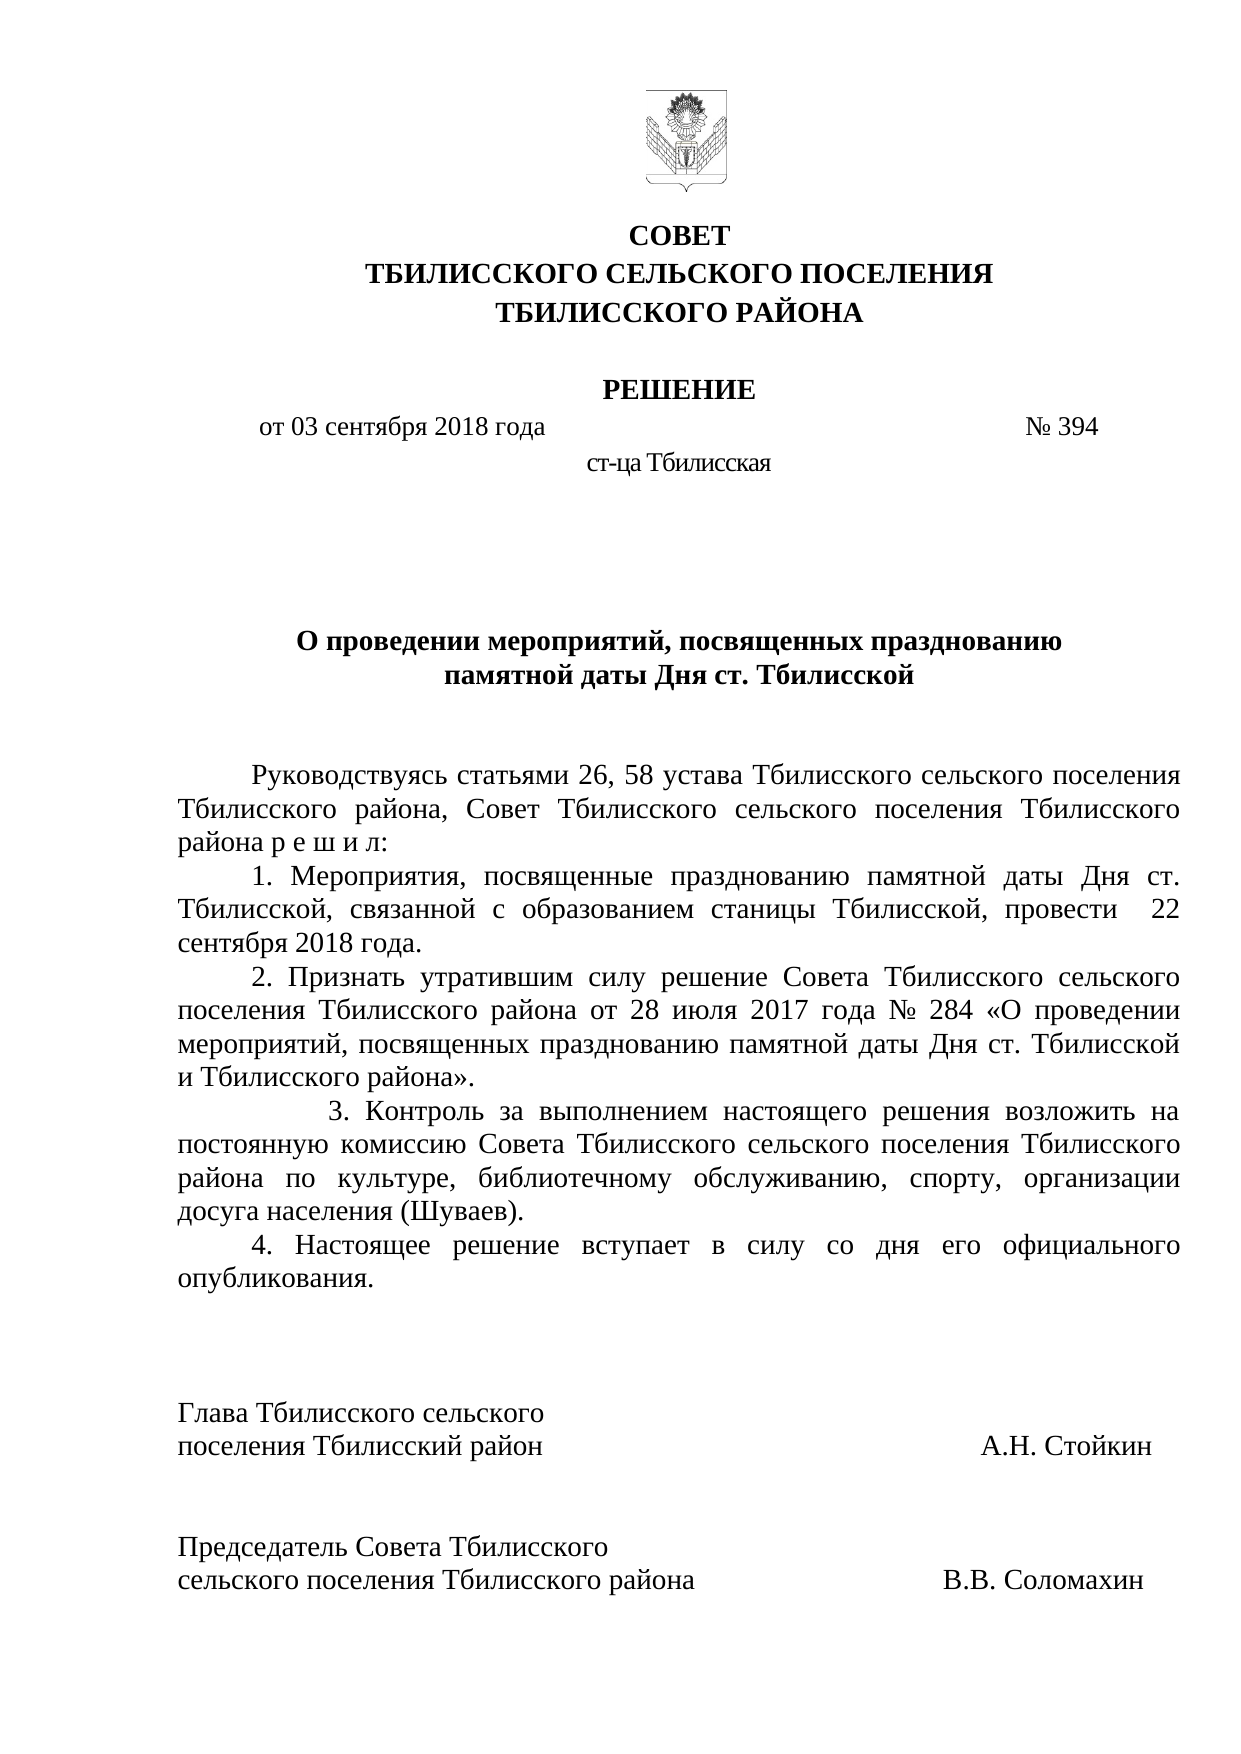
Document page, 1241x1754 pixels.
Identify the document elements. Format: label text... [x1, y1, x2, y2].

text сельского поселения Тбилисского района В.В. Соломахин [177, 1562, 1181, 1596]
text поселения Тбилисский район А.Н. Стойкин [177, 1428, 1181, 1462]
table_header СОВЕТ ТБИЛИССКОГО СЕЛЬСКОГО ПОСЕЛЕНИЯ ТБИЛИССКОГО РАЙОНА РЕШЕНИЕ от 03 сентября 2018 года № 394 ст-ца Тбилисская [177, 152, 1181, 489]
text 3. Контроль за выполнением настоящего решения возложить на постоянную комиссию Совета Тбилисского сельского поселения Тбилисского района по культуре, библиотечному обслуживанию, спорту, организации досуга населения (Шуваев). [177, 1093, 1181, 1227]
text Руководствуясь статьями 26, 58 устава Тбилисского сельского поселения Тбилисского района, Совет Тбилисского сельского поселения Тбилисского района р е ш и л: [177, 757, 1181, 858]
picture [646, 90, 727, 192]
text О проведении мероприятий, посвященных празднованию [177, 623, 1181, 657]
text памятной даты Дня ст. Тбилисской [177, 657, 1181, 690]
list 1. Мероприятия, посвященные празднованию памятной даты Дня ст. Тбилисской, связанной с образованием станицы Тбилисской, провести 22 сентября 2018 года. [177, 858, 1181, 959]
text 4. Настоящее решение вступает в силу со дня его официального опубликования. [177, 1227, 1181, 1294]
text Председатель Совета Тбилисского [177, 1529, 1181, 1562]
list 2. Признать утратившим силу решение Совета Тбилисского сельского поселения Тбилисского района от 28 июля 2017 года № 284 «О проведении мероприятий, посвященных празднованию памятной даты Дня ст. Тбилисской и Тбилисского района». [177, 959, 1181, 1093]
text Глава Тбилисского сельского [177, 1395, 1181, 1428]
